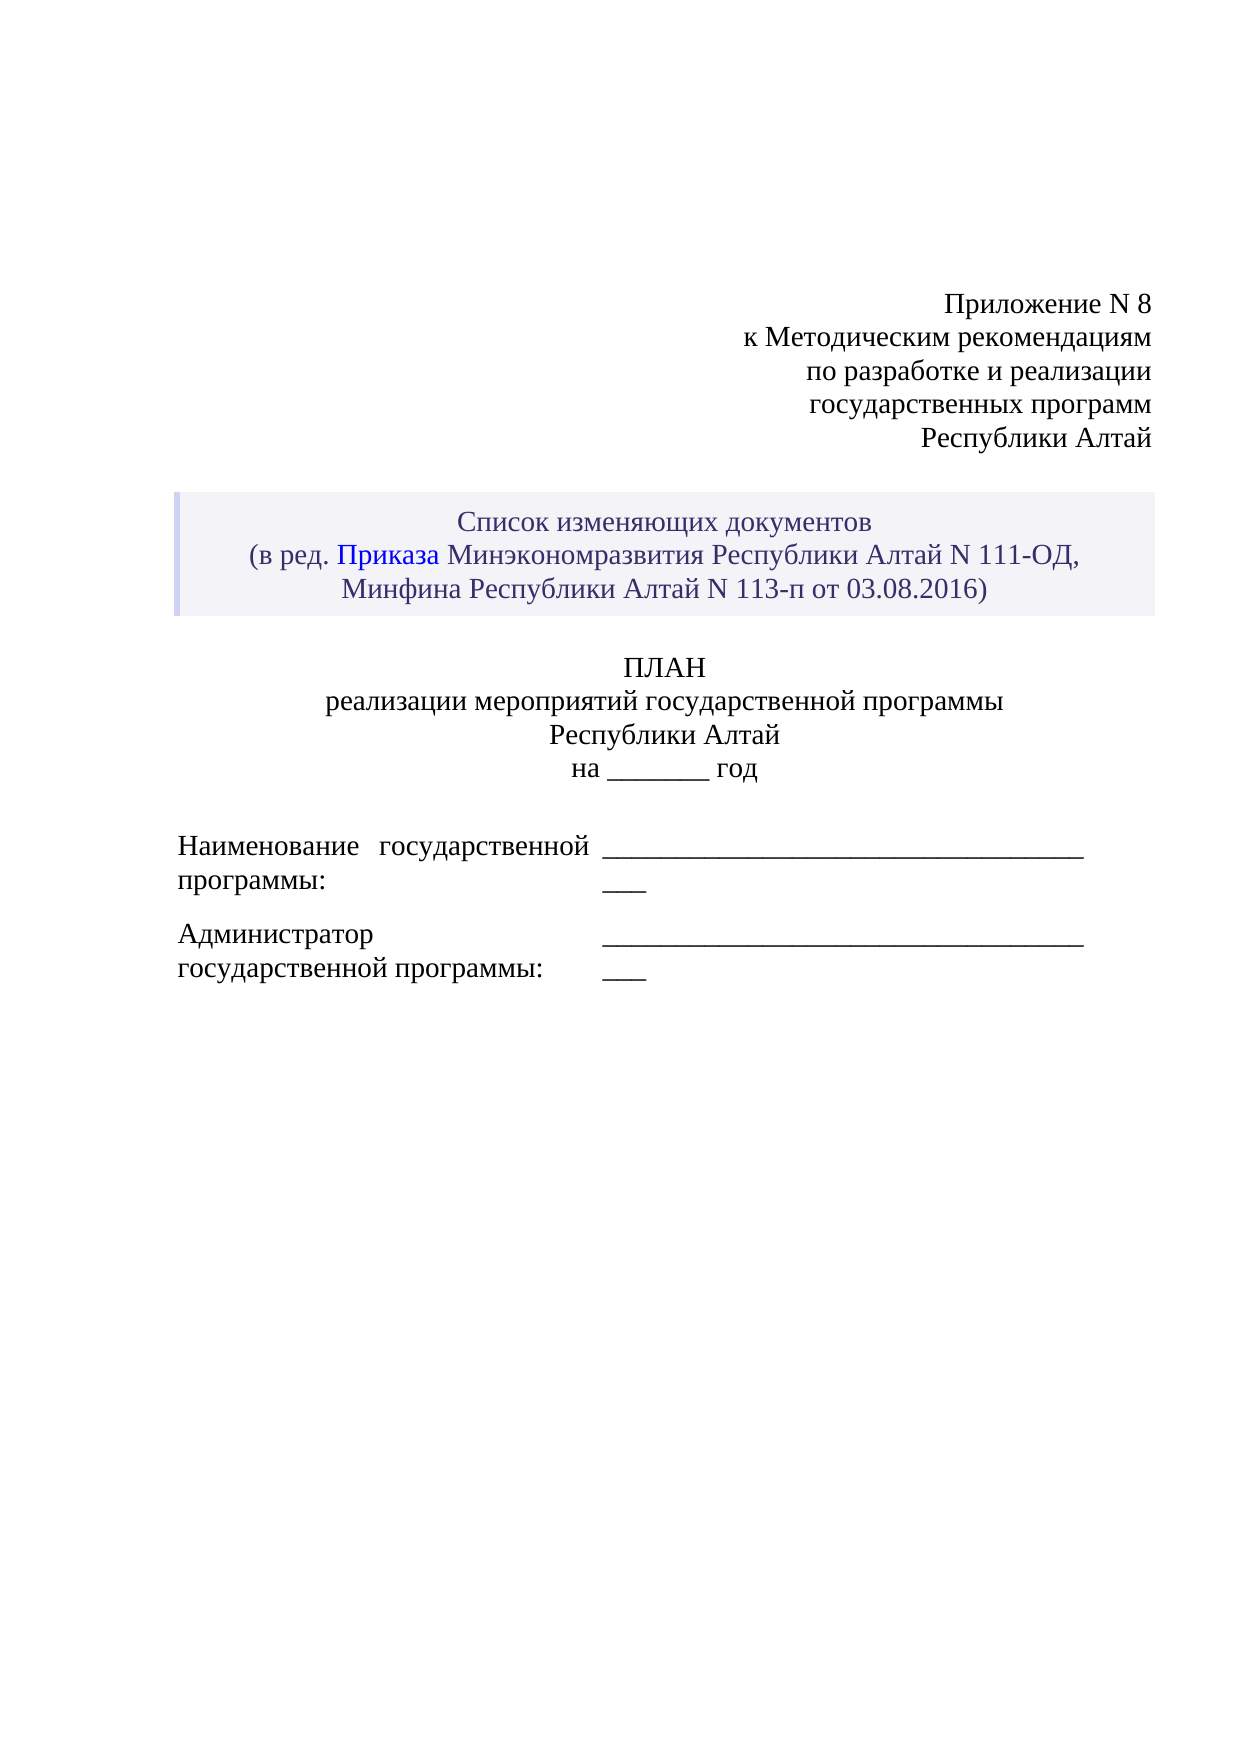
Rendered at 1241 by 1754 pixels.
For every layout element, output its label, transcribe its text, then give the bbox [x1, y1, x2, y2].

text Республики Алтай [177, 717, 1152, 751]
text государственных программ [177, 386, 1152, 420]
table_cell ____________________________________ [596, 906, 1098, 994]
text Республики Алтай [177, 420, 1152, 453]
table_header ____________________________________ [596, 818, 1098, 906]
table_header Список изменяющих документов (в ред. Приказа Минэкономразвития Республики Алтай N 111-ОД, Минфина Республики Алтай N 113-п от 03.08.2016) [180, 492, 1149, 616]
text на _______ год [177, 751, 1152, 784]
text реализации мероприятий государственной программы [177, 683, 1152, 717]
text Приложение N 8 [177, 286, 1152, 319]
table_header Наименование государственной программы: [171, 818, 596, 906]
table_cell Администратор государственной программы: [171, 906, 596, 994]
text ПЛАН [177, 650, 1152, 683]
text по разработке и реализации [177, 353, 1152, 386]
text к Методическим рекомендациям [177, 319, 1152, 353]
